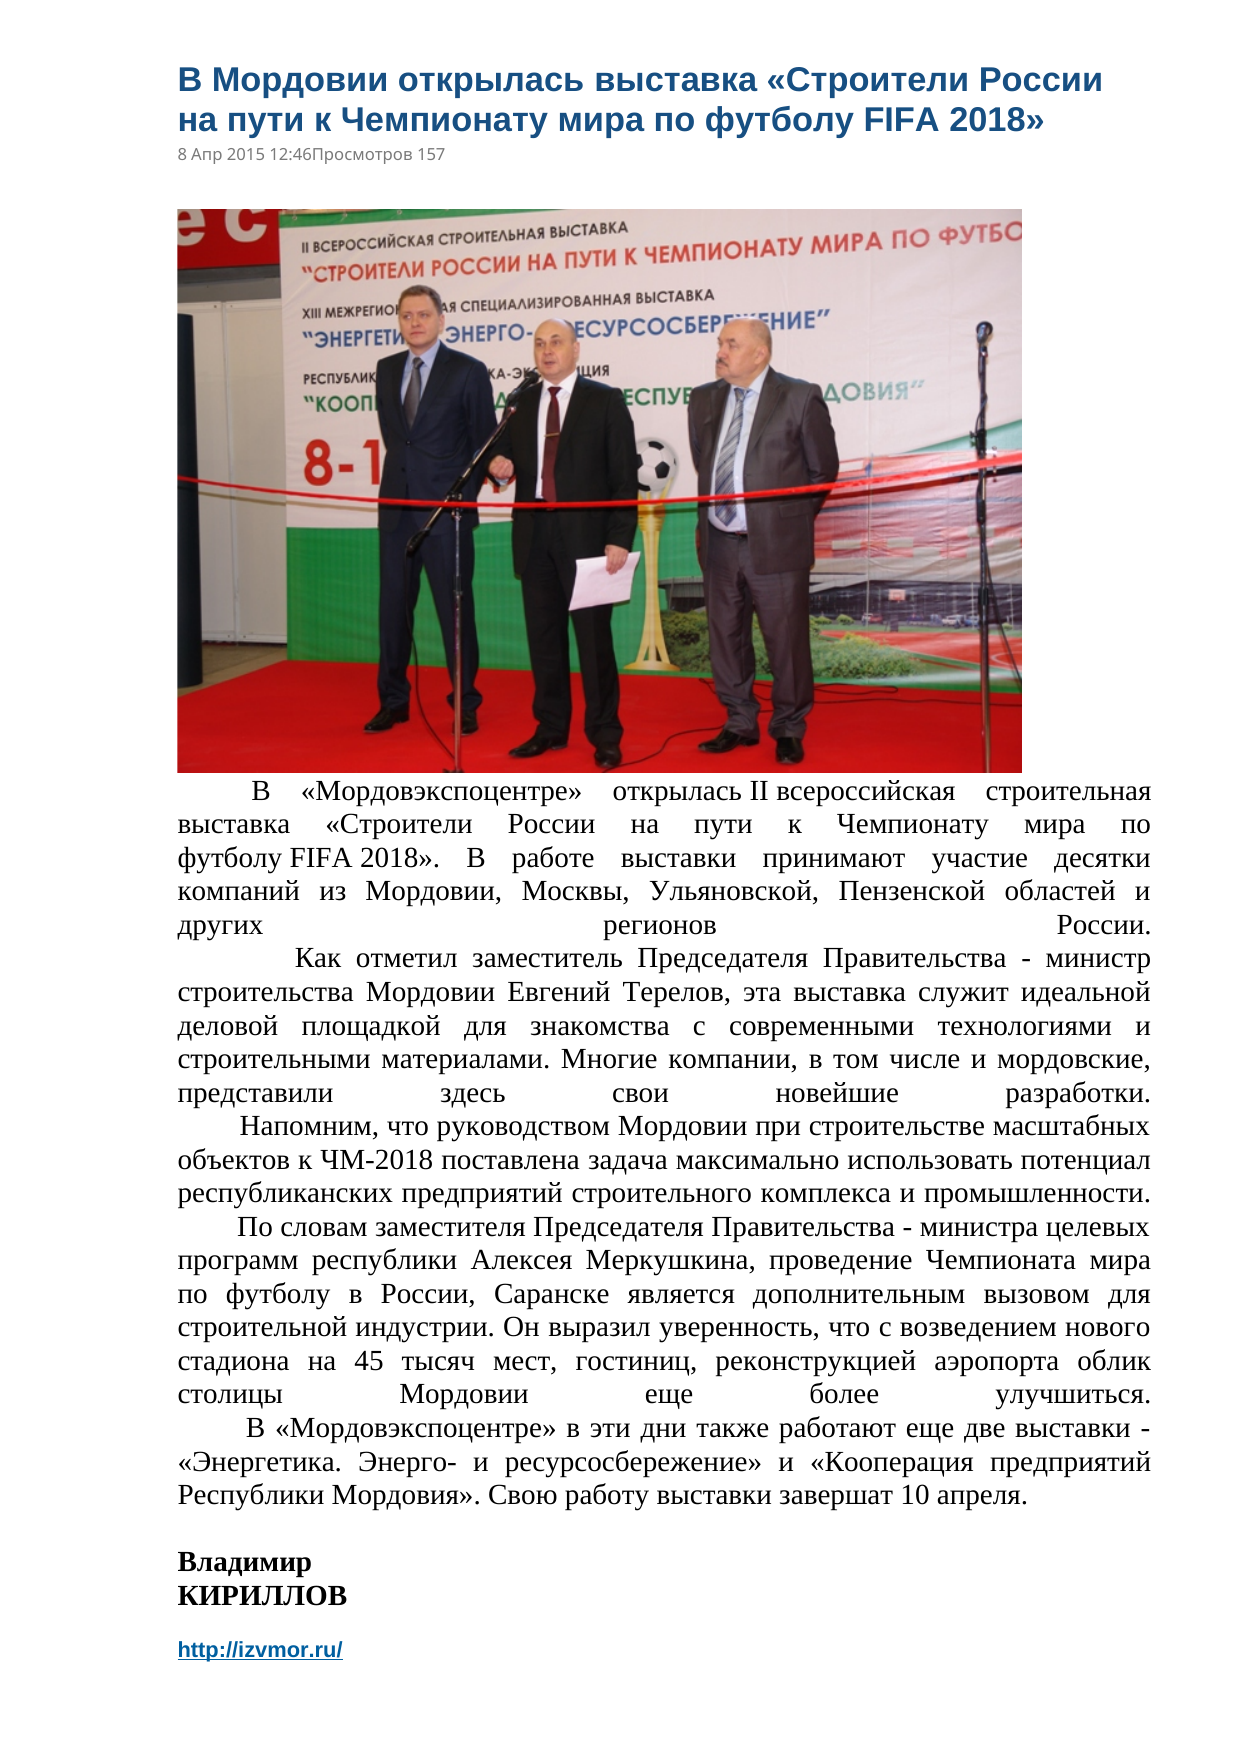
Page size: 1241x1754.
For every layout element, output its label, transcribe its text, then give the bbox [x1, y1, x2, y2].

text Владимир [177, 1511, 1152, 1578]
text КИРИЛЛОВ http://izvmor.ru/ [177, 1578, 1152, 1662]
text В Мордовии открылась выставка «Строители России на пути к Чемпионату мира по футболу FIFA 2018» [177, 59, 1152, 138]
text 8 Апр 2015 12:46Просмотров 157 [177, 143, 1152, 166]
picture [177, 209, 1022, 773]
text В «Мордовэкспоцентре» открылась II всероссийская строительная выставка «Строители России на пути к Чемпионату мира по футболу FIFA 2018». В работе выставки принимают участие десятки компаний из Мордовии, Москвы, Ульяновской, Пензенской областей и других регионов России. Как отметил заместитель Председателя Правительства - министр строительства Мордовии Евгений Терелов, эта выставка служит идеальной деловой площадкой для знакомства с современными технологиями и строительными материалами. Многие компании, в том числе и мордовские, представили здесь свои новейшие разработки. Напомним, что руководством Мордовии при строительстве масштабных объектов к ЧМ-2018 поставлена задача максимально использовать потенциал республиканских предприятий строительного комплекса и промышленности. По словам заместителя Председателя Правительства - министра целевых программ республики Алексея Меркушкина, проведение Чемпионата мира по футболу в России, Саранске является дополнительным вызовом для строительной индустрии. Он выразил уверенность, что с возведением нового стадиона на 45 тысяч мест, гостиниц, реконструкцией аэропорта облик столицы Мордовии еще более улучшиться. В «Мордовэкспоцентре» в эти дни также работают еще две выставки - «Энергетика. Энерго- и ресурсосбережение» и «Кооперация предприятий Республики Мордовия». Свою работу выставки завершат 10 апреля. [177, 773, 1152, 1511]
